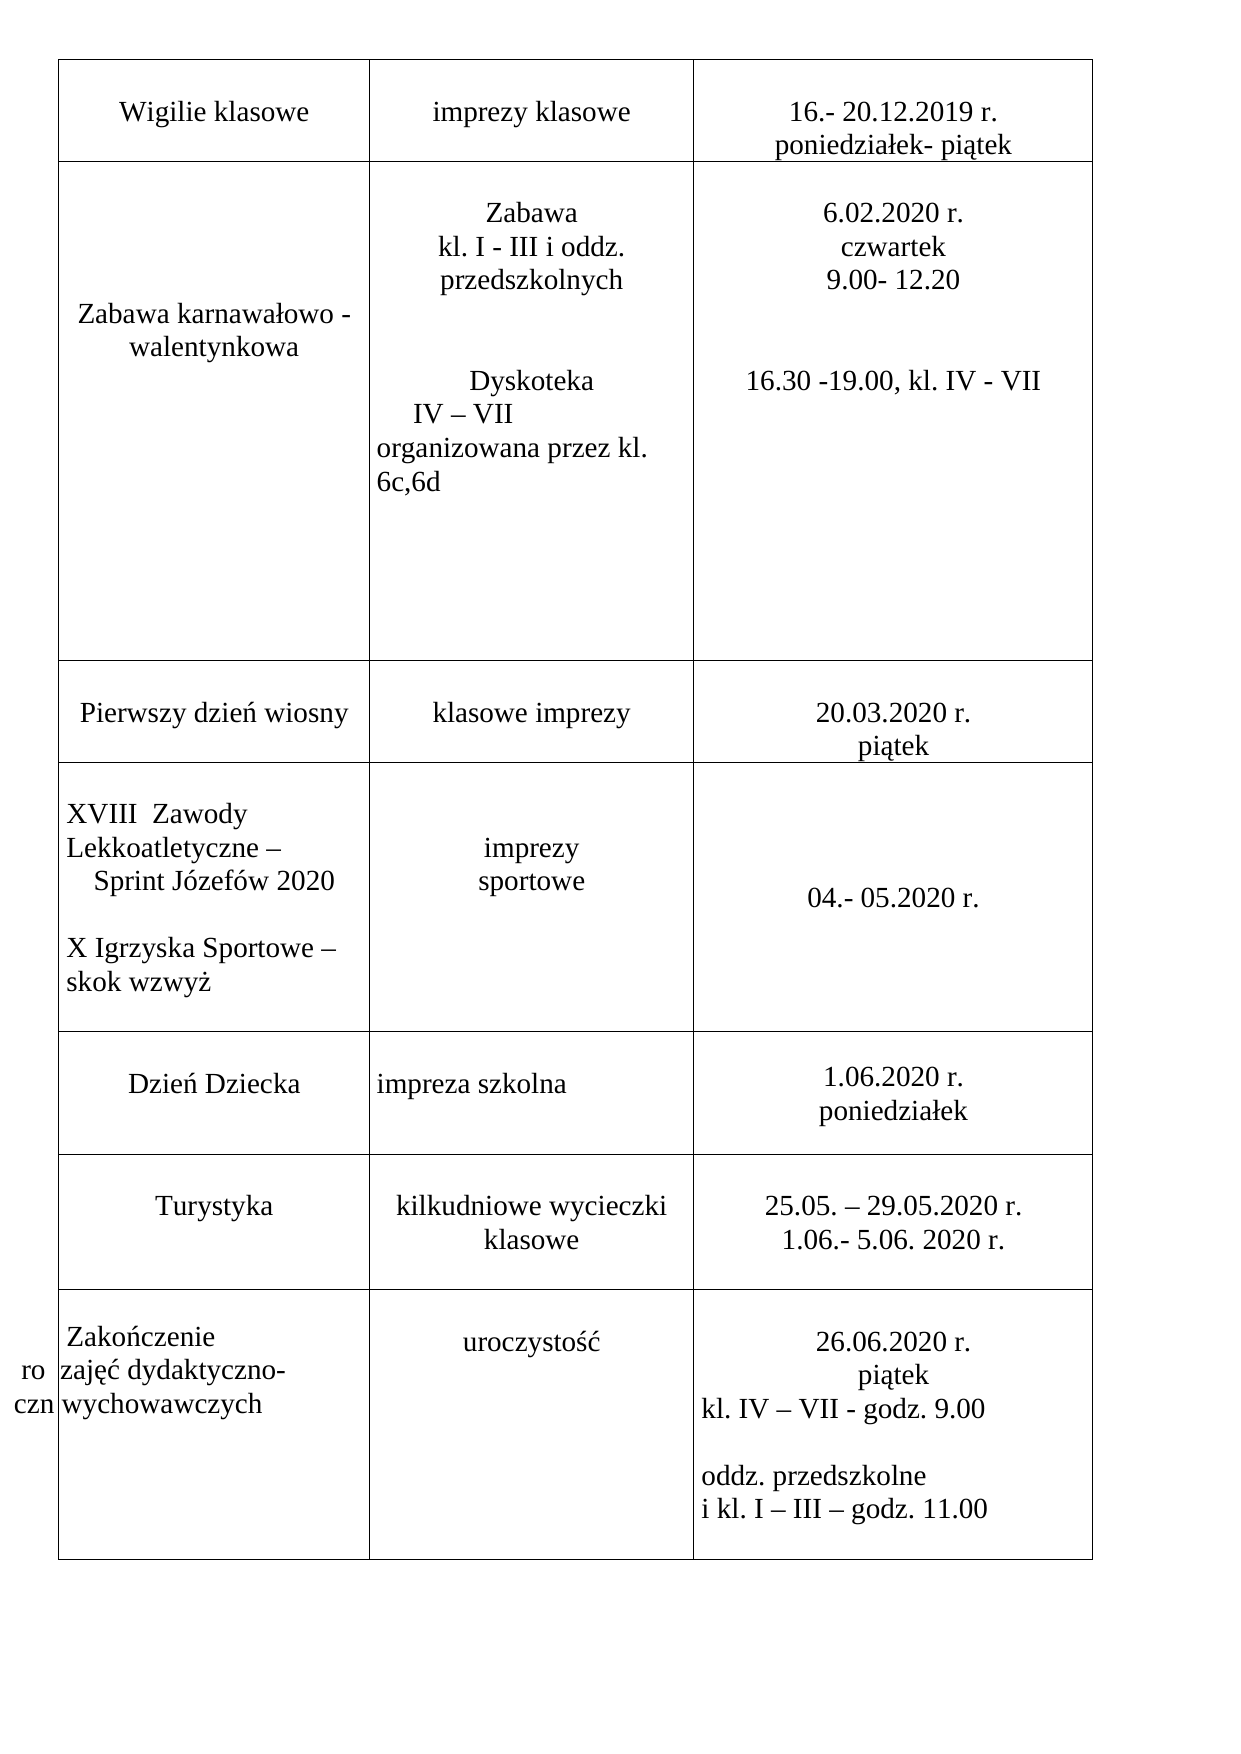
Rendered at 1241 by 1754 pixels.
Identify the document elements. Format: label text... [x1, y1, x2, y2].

table_cell Turystyka [59, 1155, 369, 1289]
table_cell 1.06.2020 r. poniedziałek [694, 1032, 1092, 1154]
table_cell Wigilie klasowe [59, 60, 369, 161]
table_cell Pierwszy dzień wiosny [59, 661, 369, 762]
table_cell Dzień Dziecka [59, 1032, 369, 1154]
table_cell 6.02.2020 r. czwartek 9.00- 12.20 16.30 -19.00, kl. IV - VII [694, 162, 1092, 660]
table_cell 20.03.2020 r. piątek [694, 661, 1092, 762]
table_cell kilkudniowe wycieczki klasowe [370, 1155, 693, 1289]
table_cell 26.06.2020 r. piątek kl. IV – VII - godz. 9.00 oddz. przedszkolne i kl. I – III – godz. 11.00 [694, 1290, 1092, 1558]
table_cell 16.- 20.12.2019 r. poniedziałek- piątek [694, 60, 1092, 161]
table_cell Zakończenie ro zajęć dydaktyczno- czn wychowawczych [59, 1290, 369, 1558]
table_cell uroczystość [370, 1290, 693, 1558]
table_cell impreza szkolna [370, 1032, 693, 1154]
table_cell 25.05. – 29.05.2020 r. 1.06.- 5.06. 2020 r. [694, 1155, 1092, 1289]
table_cell Zabawa karnawałowo -walentynkowa [59, 162, 369, 660]
table_cell imprezy klasowe [370, 60, 693, 161]
table_cell imprezy sportowe [370, 763, 693, 1031]
table_cell XVIII Zawody Lekkoatletyczne – Sprint Józefów 2020 X Igrzyska Sportowe – skok wzwyż [59, 763, 369, 1031]
table_cell Zabawa kl. I - III i oddz. przedszkolnych Dyskoteka IV – VII organizowana przez kl. 6c,6d [370, 162, 693, 660]
table_cell klasowe imprezy [370, 661, 693, 762]
table_cell 04.- 05.2020 r. [694, 763, 1092, 1031]
